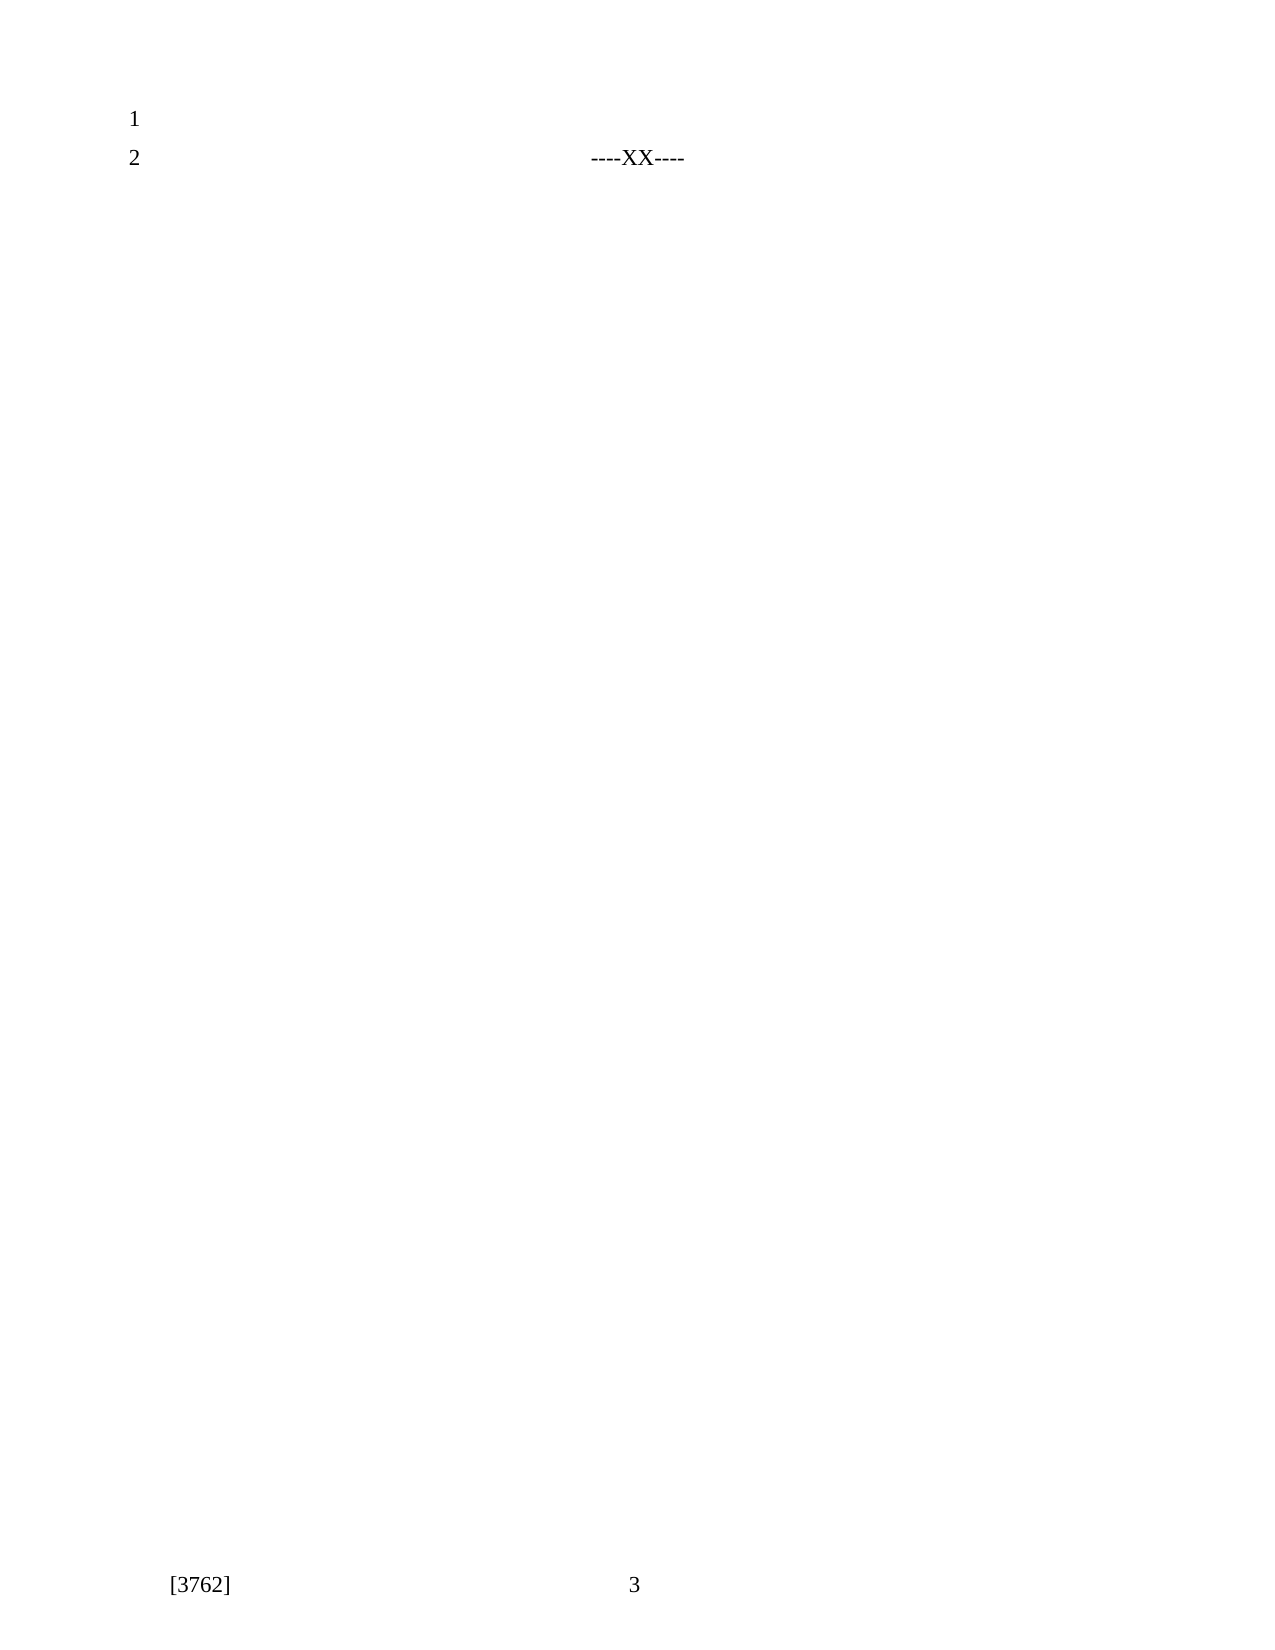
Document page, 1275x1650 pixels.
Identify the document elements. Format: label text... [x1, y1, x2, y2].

text ----XX---- [169, 144, 1106, 171]
